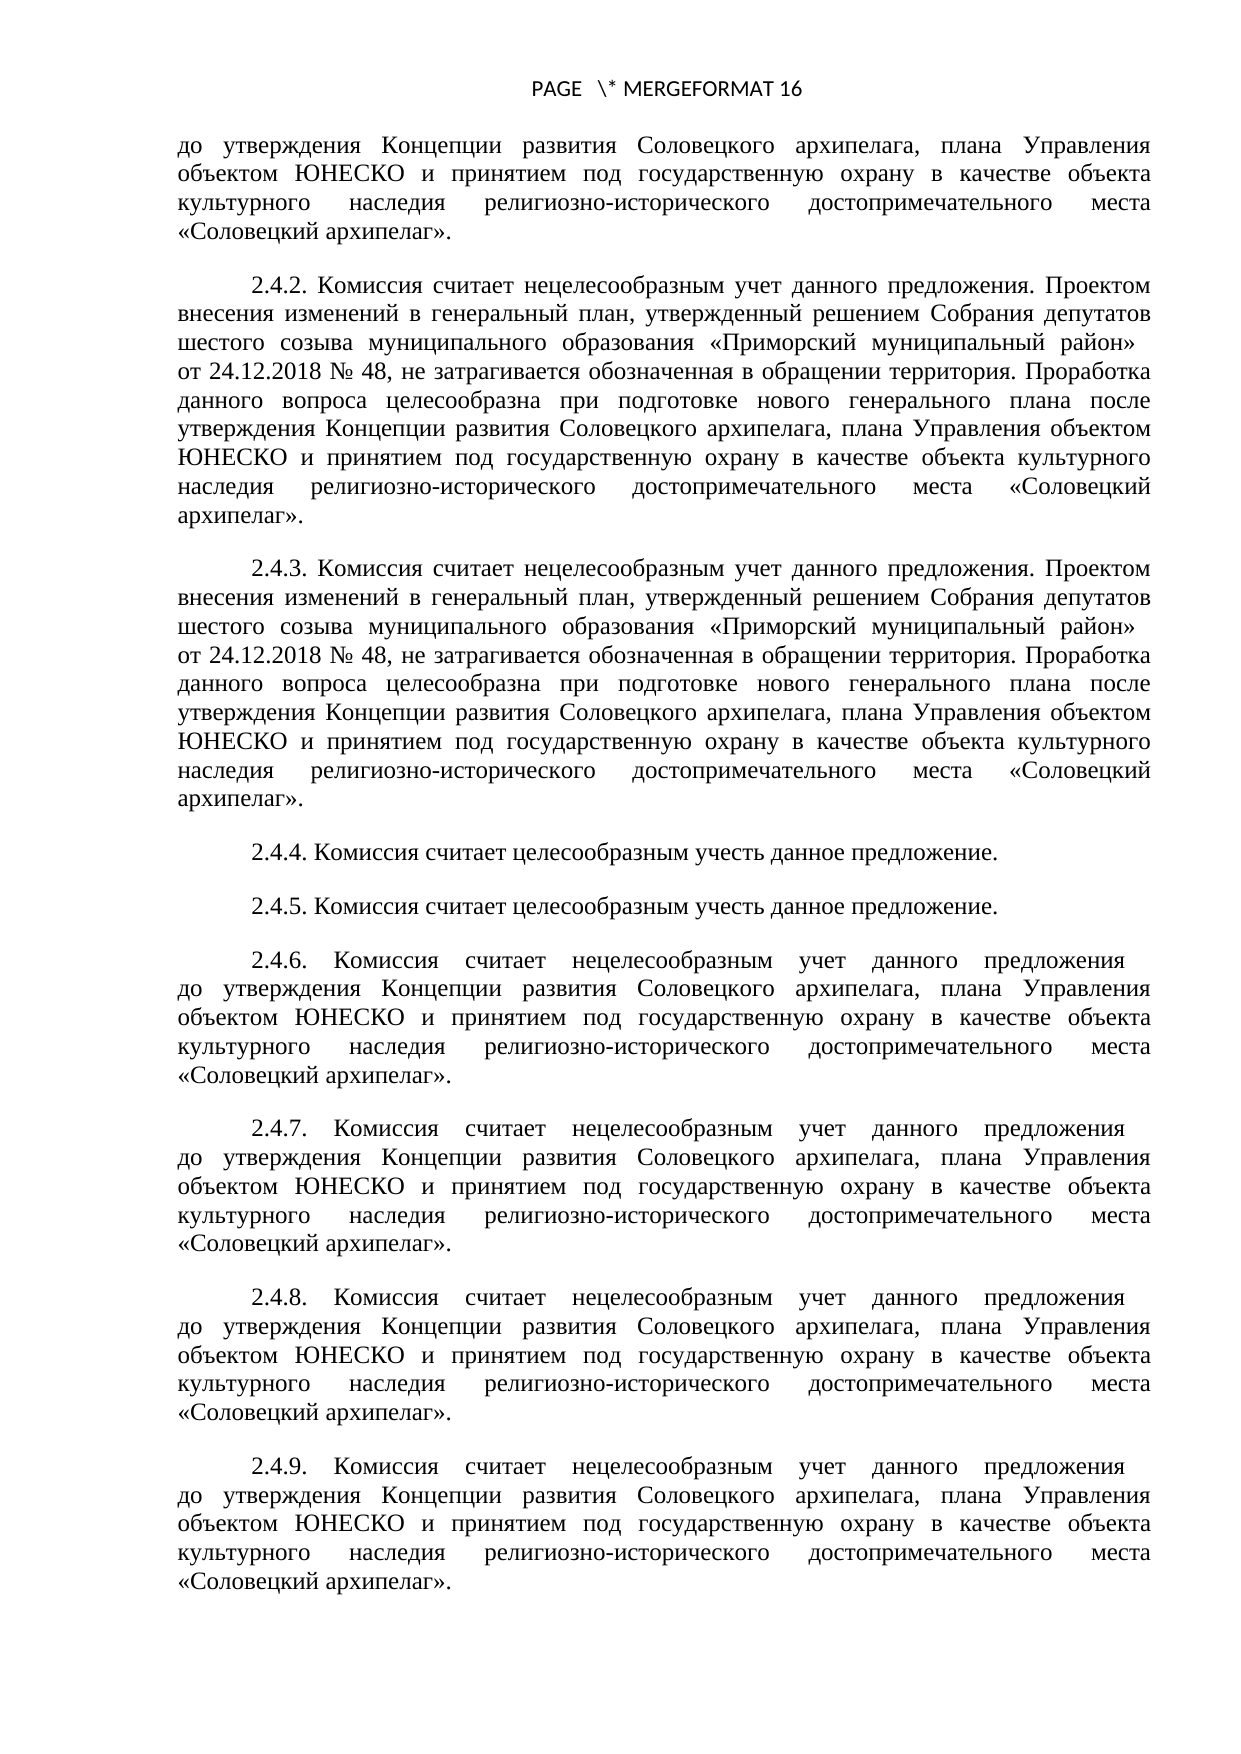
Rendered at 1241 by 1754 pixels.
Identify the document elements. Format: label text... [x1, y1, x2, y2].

text 2.4.7. Комиссия считает нецелесообразным учет данного предложения до утверждения Концепции развития Соловецкого архипелага, плана Управления объектом ЮНЕСКО и принятием под государственную охрану в качестве объекта культурного наследия религиозно-исторического достопримечательного места «Соловецкий архипелаг». [177, 1113, 1152, 1257]
text 2.4.8. Комиссия считает нецелесообразным учет данного предложения до утверждения Концепции развития Соловецкого архипелага, плана Управления объектом ЮНЕСКО и принятием под государственную охрану в качестве объекта культурного наследия религиозно-исторического достопримечательного места «Соловецкий архипелаг». [177, 1282, 1152, 1426]
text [177, 130, 1152, 245]
text 2.4.9. Комиссия считает нецелесообразным учет данного предложения до утверждения Концепции развития Соловецкого архипелага, плана Управления объектом ЮНЕСКО и принятием под государственную охрану в качестве объекта культурного наследия религиозно-исторического достопримечательного места «Соловецкий архипелаг». [177, 1451, 1152, 1595]
text 2.4.6. Комиссия считает нецелесообразным учет данного предложения до утверждения Концепции развития Соловецкого архипелага, плана Управления объектом ЮНЕСКО и принятием под государственную охрану в качестве объекта культурного наследия религиозно-исторического достопримечательного места «Соловецкий архипелаг». [177, 945, 1152, 1088]
text 2.4.4. Комиссия считает целесообразным учесть данное предложение. [177, 837, 1152, 866]
text 2.4.2. Комиссия считает нецелесообразным учет данного предложения. Проектом внесения изменений в генеральный план, утвержденный решением Собрания депутатов шестого созыва муниципального образования «Приморский муниципальный район» от 24.12.2018 № 48, не затрагивается обозначенная в обращении территория. Проработка данного вопроса целесообразна при подготовке нового генерального плана после утверждения Концепции развития Соловецкого архипелага, плана Управления объектом ЮНЕСКО и принятием под государственную охрану в качестве объекта культурного наследия религиозно-исторического достопримечательного места «Соловецкий архипелаг». [177, 270, 1152, 528]
text 2.4.3. Комиссия считает нецелесообразным учет данного предложения. Проектом внесения изменений в генеральный план, утвержденный решением Собрания депутатов шестого созыва муниципального образования «Приморский муниципальный район» от 24.12.2018 № 48, не затрагивается обозначенная в обращении территория. Проработка данного вопроса целесообразна при подготовке нового генерального плана после утверждения Концепции развития Соловецкого архипелага, плана Управления объектом ЮНЕСКО и принятием под государственную охрану в качестве объекта культурного наследия религиозно-исторического достопримечательного места «Соловецкий архипелаг». [177, 553, 1152, 812]
text 2.4.5. Комиссия считает целесообразным учесть данное предложение. [177, 891, 1152, 920]
